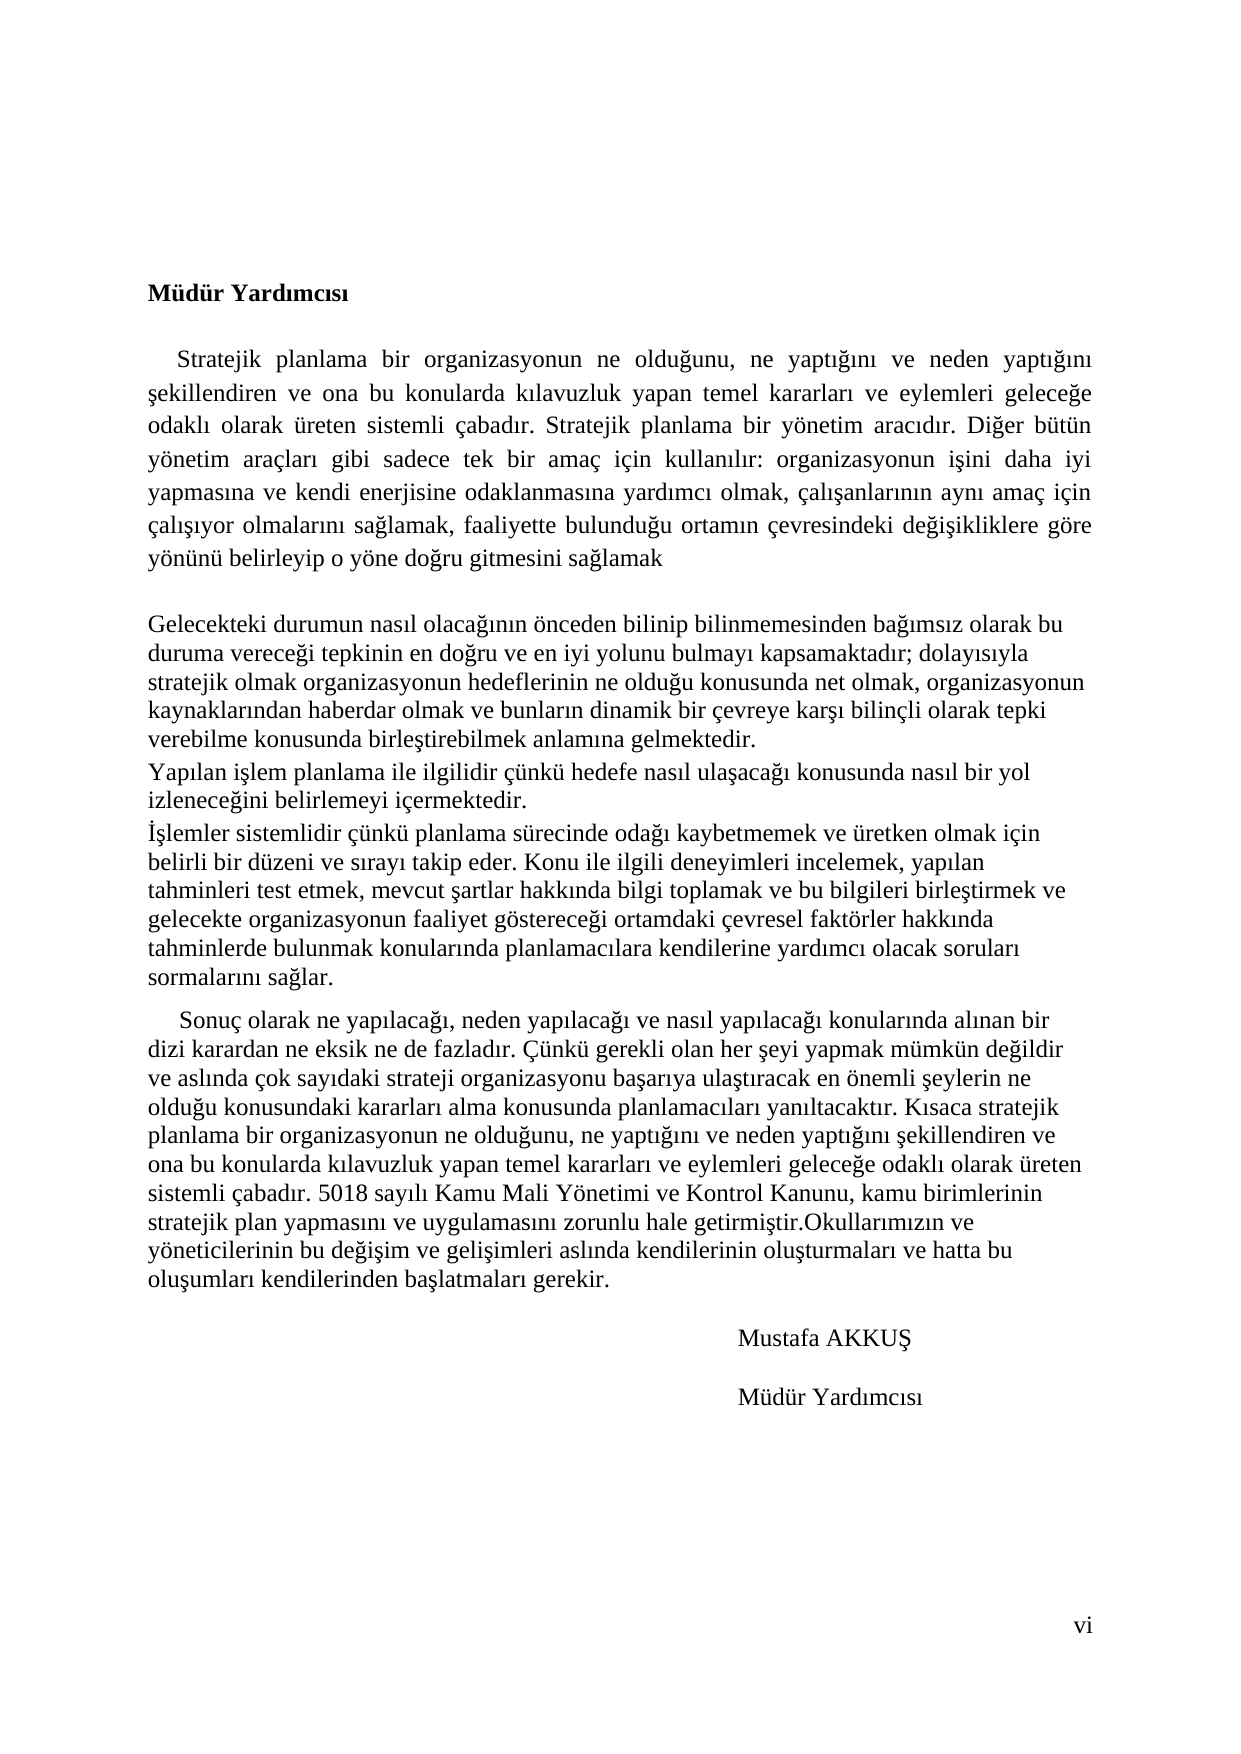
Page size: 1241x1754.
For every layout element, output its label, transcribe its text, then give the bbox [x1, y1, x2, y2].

text Gelecekteki durumun nasıl olacağının önceden bilinip bilinmemesinden bağımsız olarak bu duruma vereceği tepkinin en doğru ve en iyi yolunu bulmayı kapsamaktadır; dolayısıyla stratejik olmak organizasyonun hedeflerinin ne olduğu konusunda net olmak, organizasyonun kaynaklarından haberdar olmak ve bunların dinamik bir çevreye karşı bilinçli olarak tepki verebilme konusunda birleştirebilmek anlamına gelmektedir. [148, 609, 1093, 753]
text Yapılan işlem planlama ile ilgilidir çünkü hedefe nasıl ulaşacağı konusunda nasıl bir yol izleneceğini belirlemeyi içermektedir. [148, 757, 1093, 814]
text Stratejik planlama bir organizasyonun ne olduğunu, ne yaptığını ve neden yaptığını şekillendiren ve ona bu konularda kılavuzluk yapan temel kararları ve eylemleri geleceğe odaklı olarak üreten sistemli çabadır. Stratejik planlama bir yönetim aracıdır. Diğer bütün yönetim araçları gibi sadece tek bir amaç için kullanılır: organizasyonun işini daha iyi yapmasına ve kendi enerjisine odaklanmasına yardımcı olmak, çalışanlarının aynı amaç için çalışıyor olmalarını sağlamak, faaliyette bulunduğu ortamın çevresindeki değişikliklere göre yönünü belirleyip o yöne doğru gitmesini sağlamak [148, 344, 1093, 571]
text Müdür Yardımcısı [148, 278, 1093, 307]
text Müdür Yardımcısı [148, 1382, 1093, 1410]
text Sonuç olarak ne yapılacağı, neden yapılacağı ve nasıl yapılacağı konularında alınan bir dizi karardan ne eksik ne de fazladır. Çünkü gerekli olan her şeyi yapmak mümkün değildir ve aslında çok sayıdaki strateji organizasyonu başarıya ulaştıracak en önemli şeylerin ne olduğu konusundaki kararları alma konusunda planlamacıları yanıltacaktır. Kısaca stratejik planlama bir organizasyonun ne olduğunu, ne yaptığını ve neden yaptığını şekillendiren ve ona bu konularda kılavuzluk yapan temel kararları ve eylemleri geleceğe odaklı olarak üreten sistemli çabadır. 5018 sayılı Kamu Mali Yönetimi ve Kontrol Kanunu, kamu birimlerinin stratejik plan yapmasını ve uygulamasını zorunlu hale getirmiştir.Okullarımızın ve yöneticilerinin bu değişim ve gelişimleri aslında kendilerinin oluşturmaları ve hatta bu oluşumları kendilerinden başlatmaları gerekir. [148, 1005, 1093, 1293]
text İşlemler sistemlidir çünkü planlama sürecinde odağı kaybetmemek ve üretken olmak için belirli bir düzeni ve sırayı takip eder. Konu ile ilgili deneyimleri incelemek, yapılan tahminleri test etmek, mevcut şartlar hakkında bilgi toplamak ve bu bilgileri birleştirmek ve gelecekte organizasyonun faaliyet göstereceği ortamdaki çevresel faktörler hakkında tahminlerde bulunmak konularında planlamacılara kendilerine yardımcı olacak soruları sormalarını sağlar. [148, 818, 1093, 990]
text Mustafa AKKUŞ [148, 1323, 1093, 1352]
